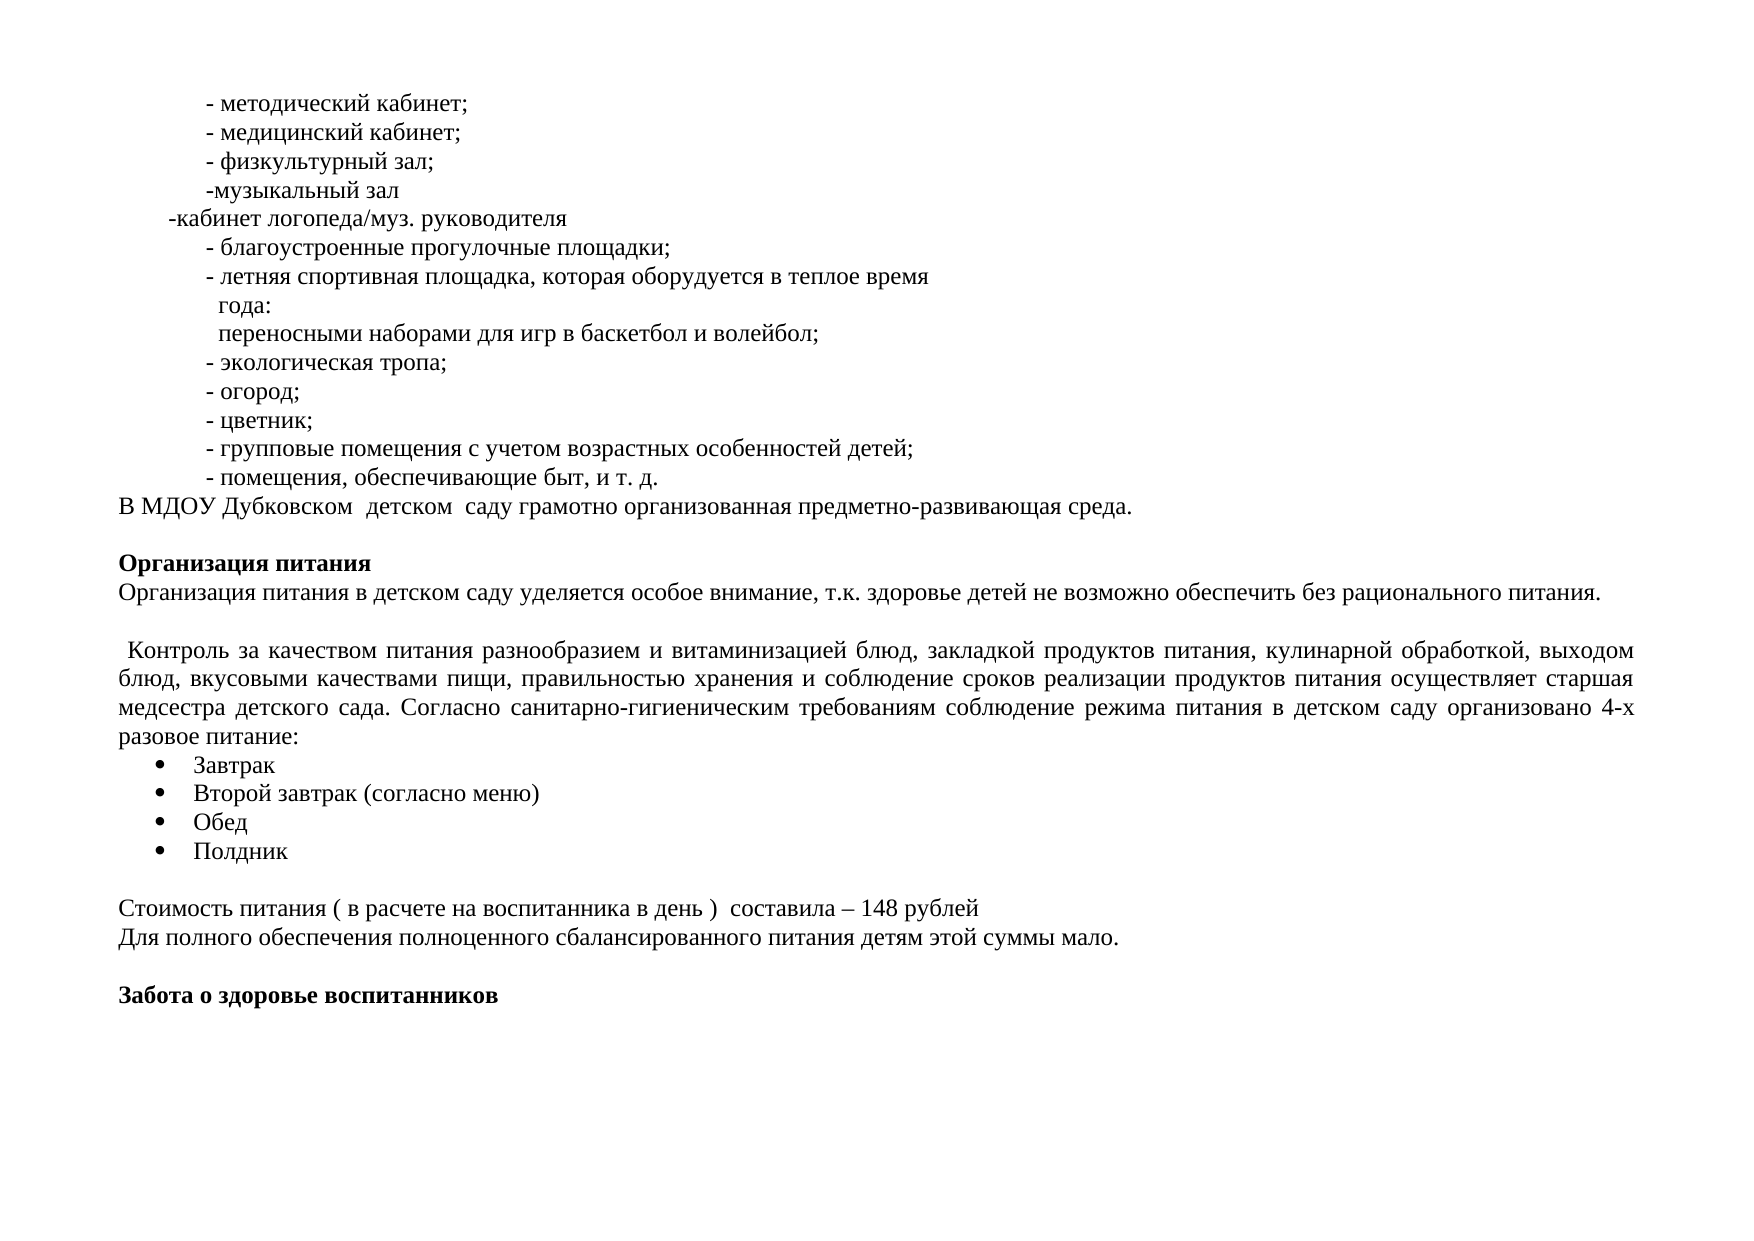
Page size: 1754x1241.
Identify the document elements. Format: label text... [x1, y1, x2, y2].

text -кабинет логопеда/муз. руководителя [118, 203, 1636, 232]
text - медицинский кабинет; [118, 117, 1636, 146]
text - помещения, обеспечивающие быт, и т. д. [118, 462, 1636, 491]
text Организация питания в детском саду уделяется особое внимание, т.к. здоровье детей не возможно обеспечить без рационального питания. [118, 577, 1636, 606]
text Забота о здоровье воспитанников [118, 980, 1636, 1008]
text - групповые помещения с учетом возрастных особенностей детей; [118, 433, 1636, 462]
text Для полного обеспечения полноценного сбалансированного питания детям этой суммы мало. [118, 922, 1636, 951]
text Организация питания [118, 548, 1636, 577]
list Завтрак [156, 750, 1636, 778]
text переносными наборами для игр в баскетбол и волейбол; [118, 318, 1636, 347]
text - методический кабинет; [118, 88, 1636, 117]
text -музыкальный зал [118, 175, 1636, 203]
list Полдник [156, 836, 1636, 865]
text В МДОУ Дубковском детском саду грамотно организованная предметно-развивающая среда. [118, 491, 1636, 520]
text - цветник; [118, 405, 1636, 433]
text - экологическая тропа; [118, 347, 1636, 376]
text Контроль за качеством питания разнообразием и витаминизацией блюд, закладкой продуктов питания, кулинарной обработкой, выходом блюд, вкусовыми качествами пищи, правильностью хранения и соблюдение сроков реализации продуктов питания осуществляет старшая медсестра детского сада. Согласно санитарно-гигиеническим требованиям соблюдение режима питания в детском саду организовано 4-х разовое питание: [118, 635, 1636, 750]
text Стоимость питания ( в расчете на воспитанника в день ) составила – 148 рублей [118, 893, 1636, 922]
text - физкультурный зал; [118, 146, 1636, 175]
text года: [118, 290, 1636, 318]
text - летняя спортивная площадка, которая оборудуется в теплое время [118, 261, 1636, 290]
text - огород; [118, 376, 1636, 405]
text - благоустроенные прогулочные площадки; [118, 232, 1636, 261]
list Второй завтрак (согласно меню) [156, 778, 1636, 807]
list Обед [156, 807, 1636, 836]
